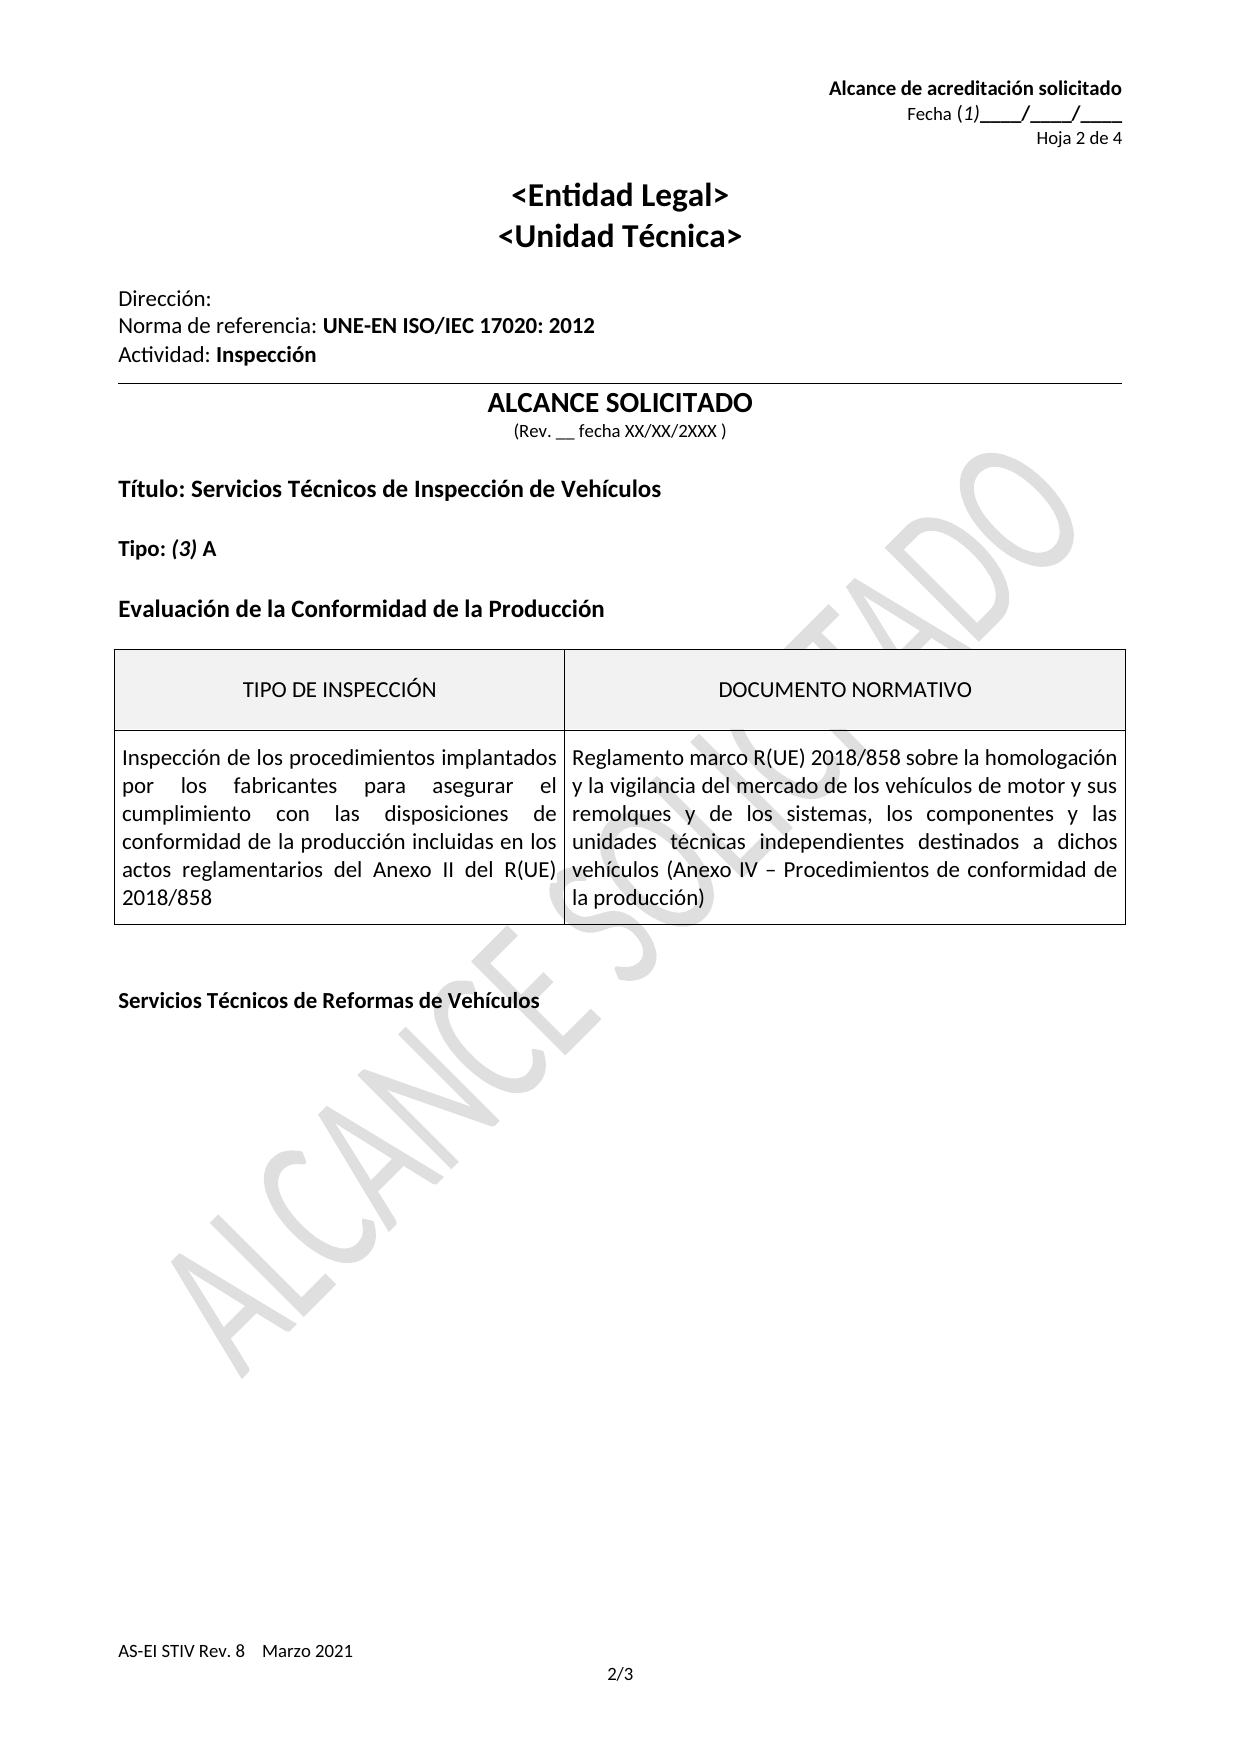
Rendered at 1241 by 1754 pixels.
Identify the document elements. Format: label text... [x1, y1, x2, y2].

text Tipo: (3) A [118, 534, 1122, 562]
table_cell Reglamento marco R(UE) 2018/858 sobre la homologación y la vigilancia del mercado de los vehículos de motor y sus remolques y de los sistemas, los componentes y las unidades técnicas independientes destinados a dichos vehículos (Anexo IV – Procedimientos de conformidad de la producción) [565, 731, 1125, 924]
text Evaluación de la Conformidad de la Producción [118, 593, 1122, 623]
text ALCANCE SOLICITADO [118, 384, 1122, 420]
text Título: Servicios Técnicos de Inspección de Vehículos [118, 473, 1122, 504]
text Dirección: [118, 284, 1122, 312]
table_cell Inspección de los procedimientos implantados por los fabricantes para asegurar el cumplimiento con las disposiciones de conformidad de la producción incluidas en los actos reglamentarios del Anexo II del R(UE) 2018/858 [115, 731, 564, 924]
table_header TIPO DE INSPECCIÓN [115, 650, 564, 729]
text <Entidad Legal> [118, 174, 1122, 215]
text <Unidad Técnica> [118, 215, 1122, 256]
text Servicios Técnicos de Reformas de Vehículos [118, 986, 1122, 1014]
text Actividad: Inspección [118, 340, 1122, 368]
table_header DOCUMENTO NORMATIVO [565, 650, 1125, 729]
text Norma de referencia: UNE-EN ISO/IEC 17020: 2012 [118, 312, 1122, 340]
text (Rev. __ fecha XX/XX/2XXX ) [118, 420, 1122, 443]
